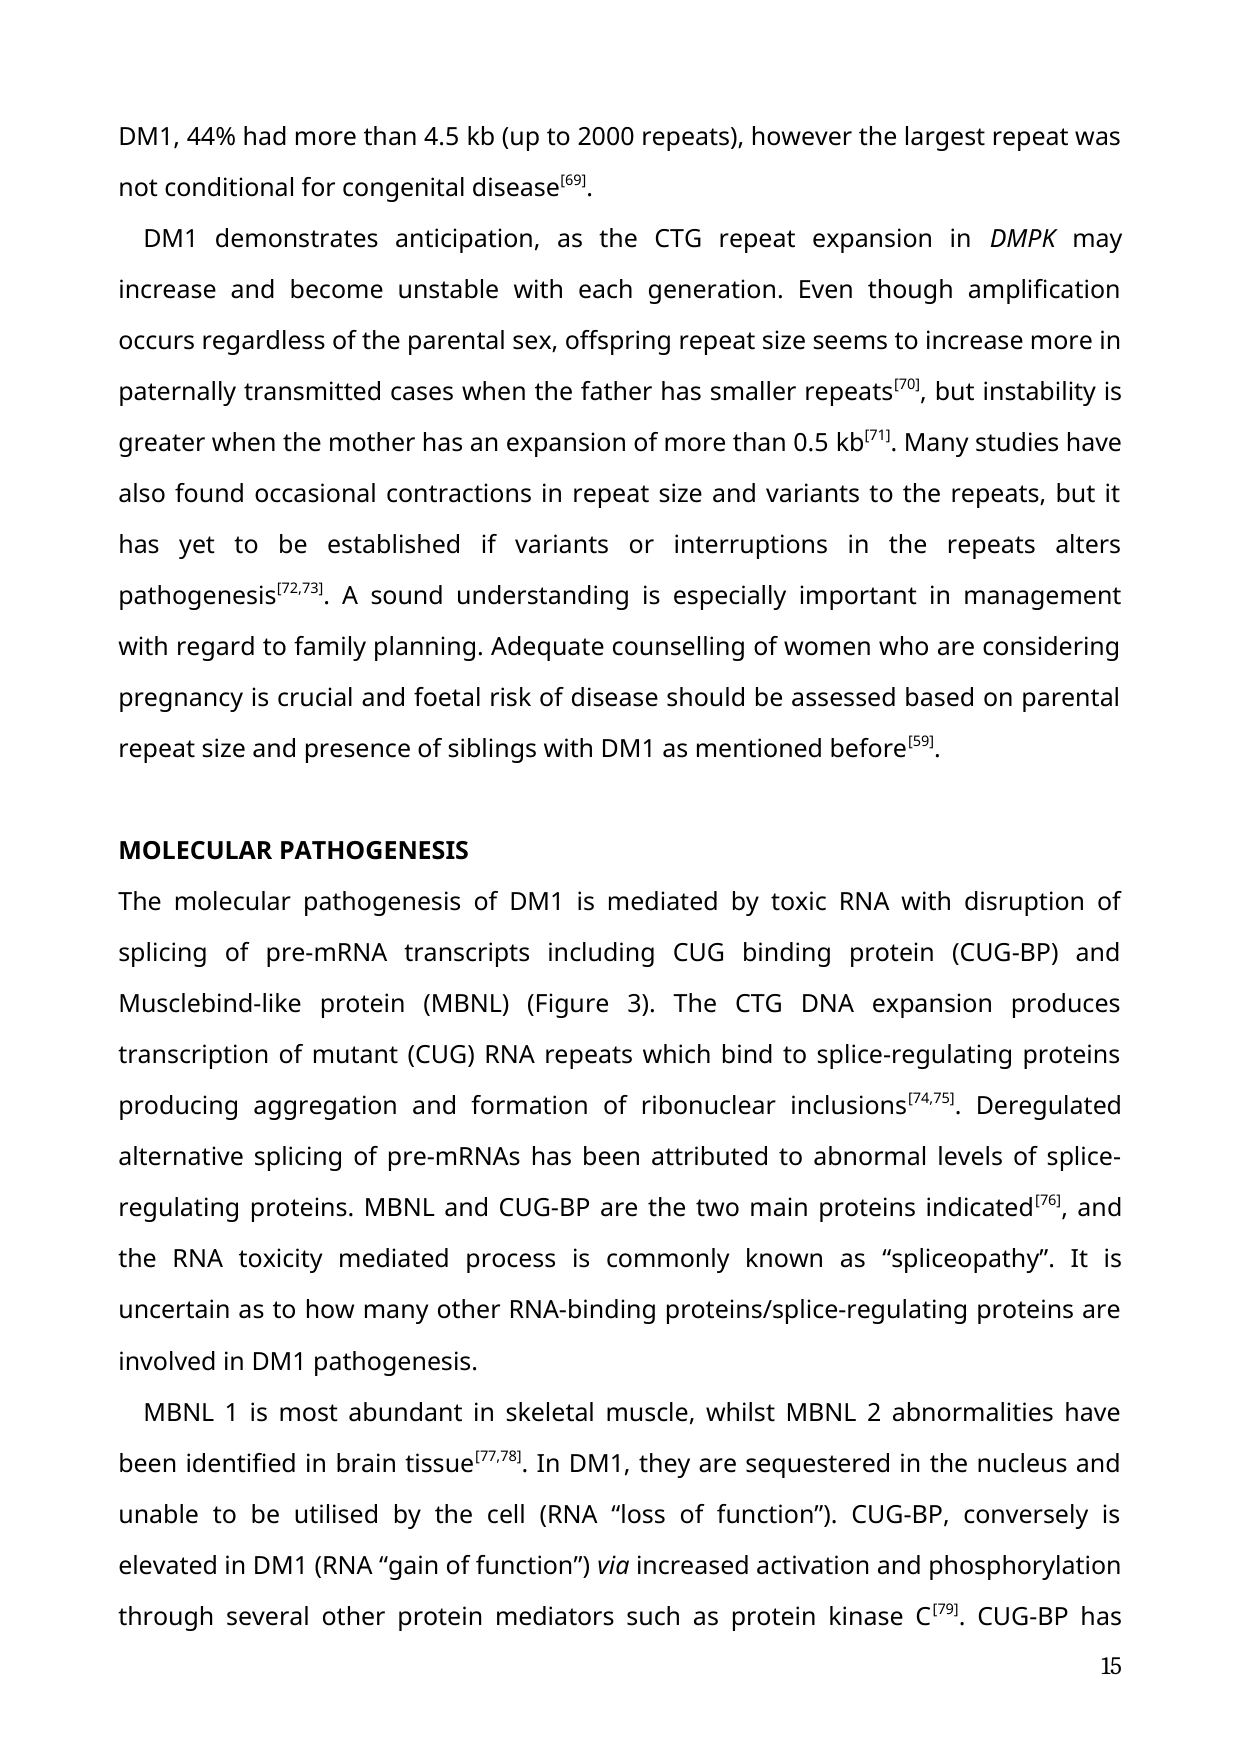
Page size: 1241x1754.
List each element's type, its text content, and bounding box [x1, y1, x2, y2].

text The molecular pathogenesis of DM1 is mediated by toxic RNA with disruption of splicing of pre-mRNA transcripts including CUG binding protein (CUG-BP) and Musclebind-like protein (MBNL) (Figure 3). The CTG DNA expansion produces transcription of mutant (CUG) RNA repeats which bind to splice-regulating proteins producing aggregation and formation of ribonuclear inclusions[74,75]. Deregulated alternative splicing of pre-mRNAs has been attributed to abnormal levels of splice-regulating proteins. MBNL and CUG-BP are the two main proteins indicated[76], and the RNA toxicity mediated process is commonly known as “spliceopathy”. It is uncertain as to how many other RNA-binding proteins/splice-regulating proteins are involved in DM1 pathogenesis. [118, 884, 1122, 1377]
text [118, 1394, 1122, 1632]
text DM1 demonstrates anticipation, as the CTG repeat expansion in DMPK may increase and become unstable with each generation. Even though amplification occurs regardless of the parental sex, offspring repeat size seems to increase more in paternally transmitted cases when the father has smaller repeats[70], but instability is greater when the mother has an expansion of more than 0.5 kb[71]. Many studies have also found occasional contractions in repeat size and variants to the repeats, but it has yet to be established if variants or interruptions in the repeats alters pathogenesis[72,73]. A sound understanding is especially important in management with regard to family planning. Adequate counselling of women who are considering pregnancy is crucial and foetal risk of disease should be assessed based on parental repeat size and presence of siblings with DM1 as mentioned before[59]. [118, 220, 1122, 765]
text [118, 118, 1122, 203]
text MOLECULAR PATHOGENESIS [118, 833, 1122, 867]
